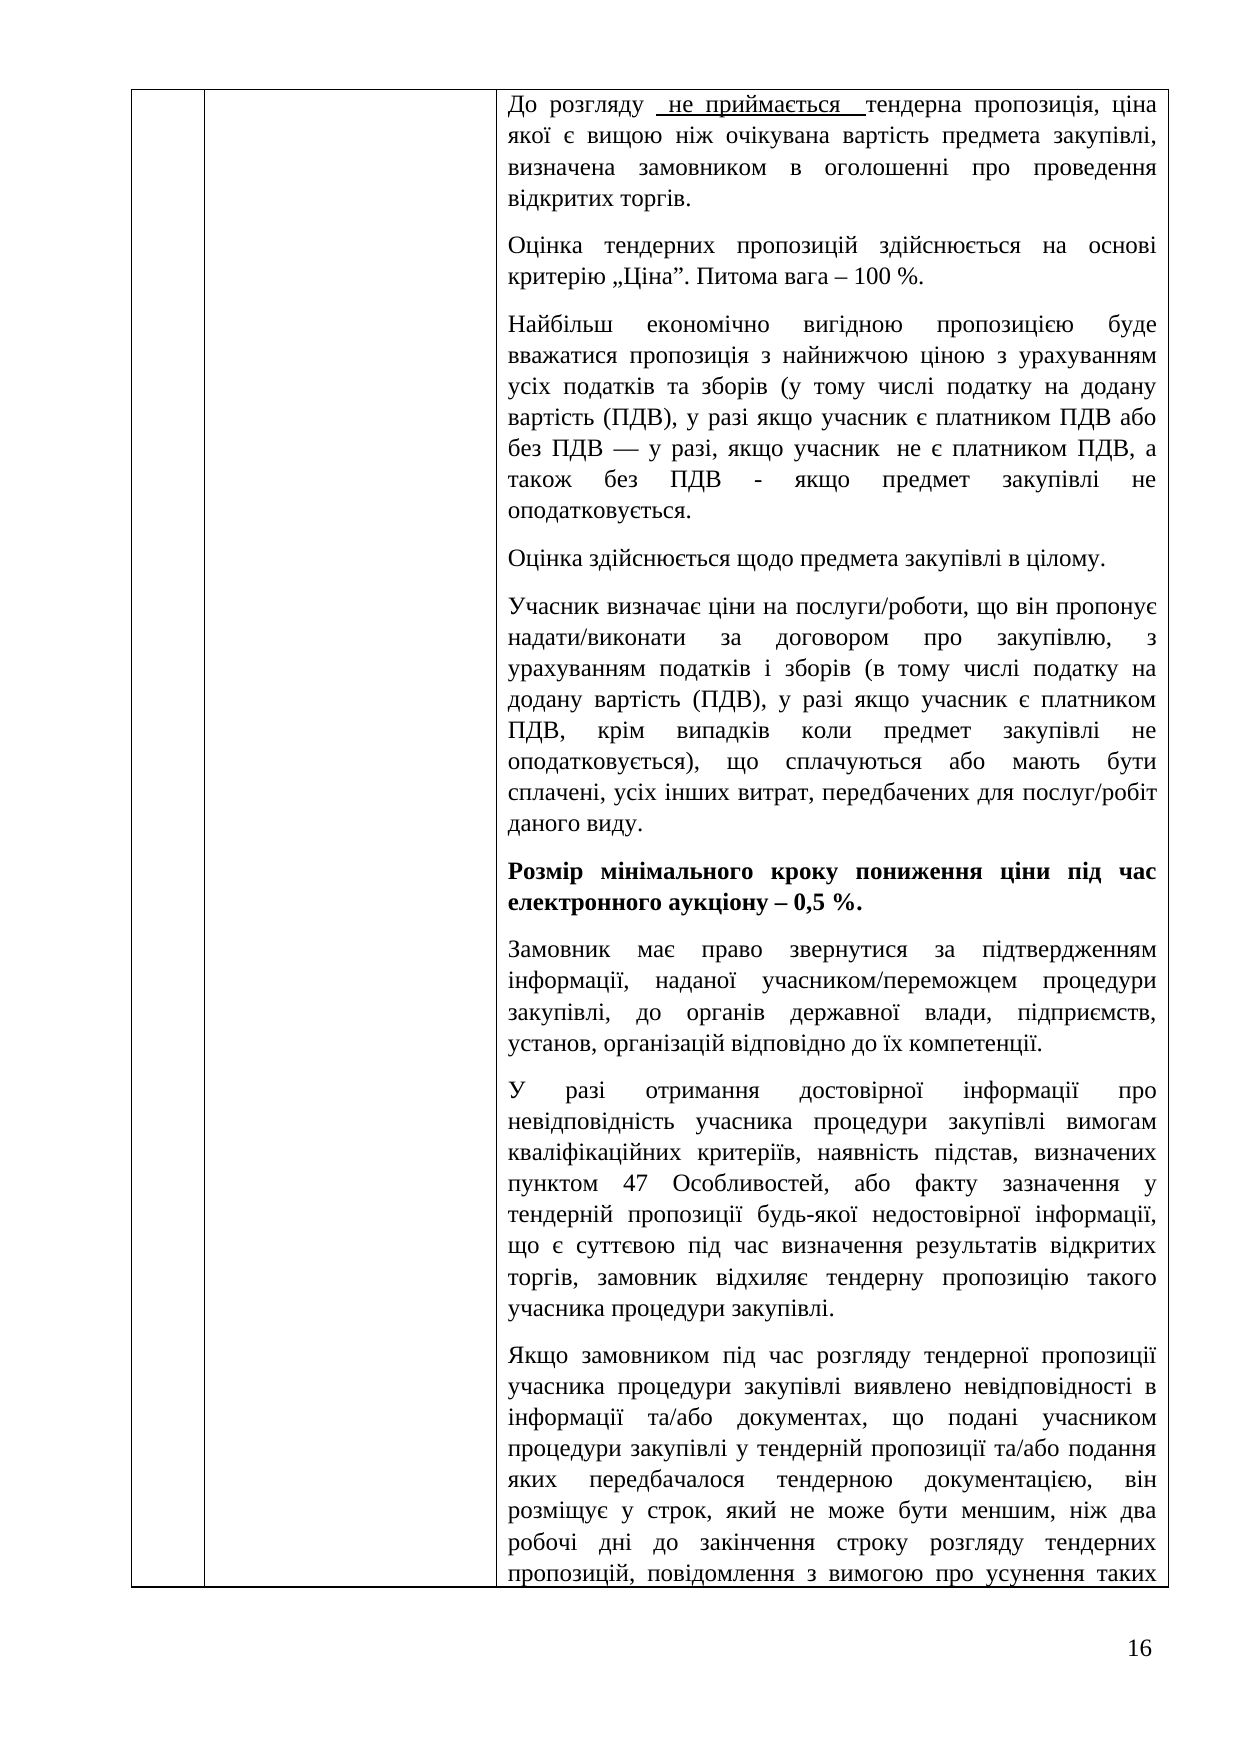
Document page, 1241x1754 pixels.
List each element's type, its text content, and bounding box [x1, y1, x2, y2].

table_cell 1 [132, 90, 204, 1586]
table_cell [205, 90, 496, 1586]
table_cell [497, 90, 1168, 1586]
